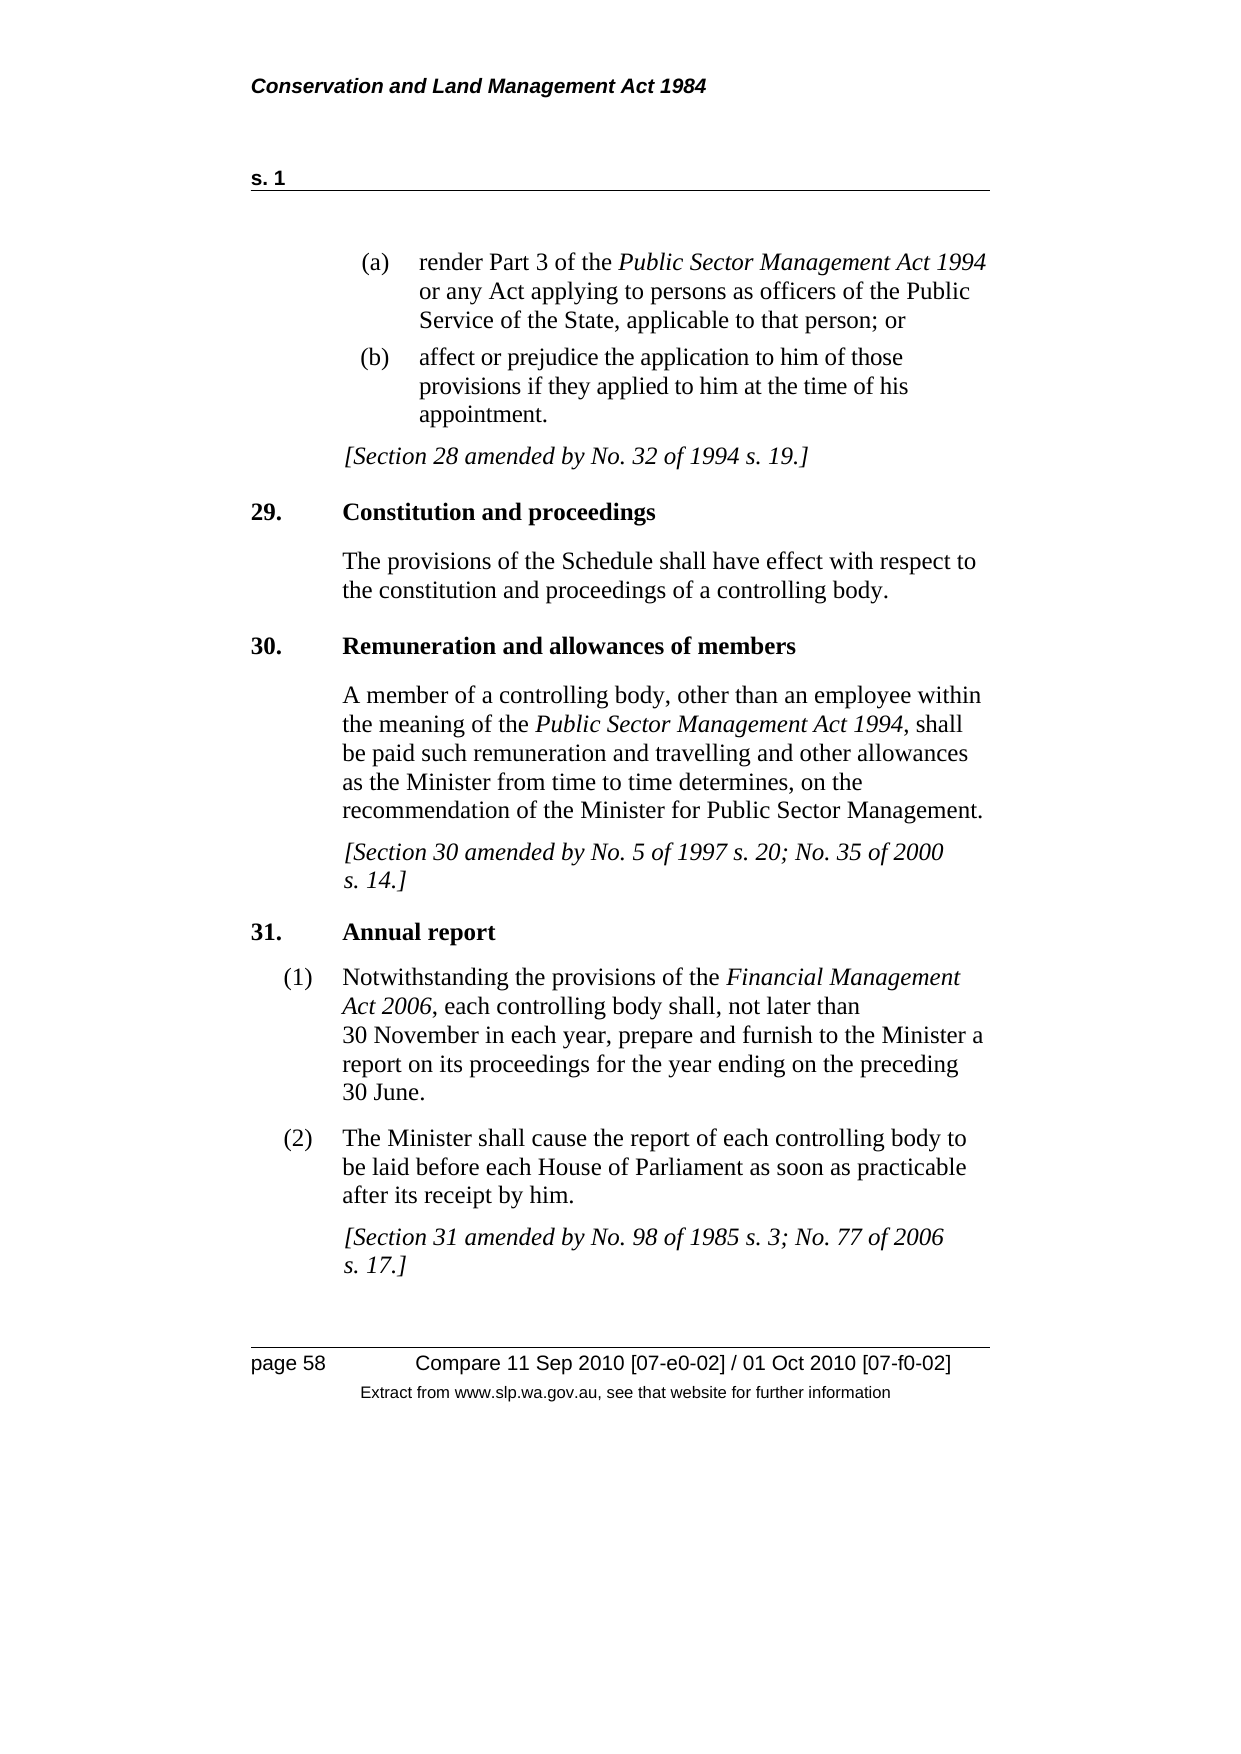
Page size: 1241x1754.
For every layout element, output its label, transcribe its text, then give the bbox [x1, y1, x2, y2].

text (1) Notwithstanding the provisions of the Financial Management Act 2006, each controlling body shall, not later than 30 November in each year, prepare and furnish to the Minister a report on its proceedings for the year ending on the preceding 30 June. [251, 962, 990, 1106]
text (b) affect or prejudice the application to him of those provisions if they applied to him at the time of his appointment. [251, 342, 990, 428]
text (2) The Minister shall cause the report of each controlling body to be laid before each House of Parliament as soon as practicable after its receipt by him. [251, 1123, 990, 1209]
subtitle 31. Annual report [251, 917, 990, 946]
subtitle 29. Constitution and proceedings [251, 497, 990, 525]
text (a) render Part 3 of the Public Sector Management Act 1994 or any Act applying to persons as officers of the Public Service of the State, applicable to that person; or [251, 247, 990, 334]
text The provisions of the Schedule shall have effect with respect to the constitution and proceedings of a controlling body. [251, 546, 990, 604]
text [Section 31 amended by No. 98 of 1985 s. 3; No. 77 of 2006 s. 17.] [251, 1222, 990, 1279]
text A member of a controlling body, other than an employee within the meaning of the Public Sector Management Act 1994, shall be paid such remuneration and travelling and other allowances as the Minister from time to time determines, on the recommendation of the Minister for Public Sector Management. [251, 680, 990, 824]
text [Section 30 amended by No. 5 of 1997 s. 20; No. 35 of 2000 s. 14.] [251, 837, 990, 894]
text [Section 28 amended by No. 32 of 1994 s. 19.] [251, 441, 990, 469]
subtitle 30. Remuneration and allowances of members [251, 631, 990, 659]
